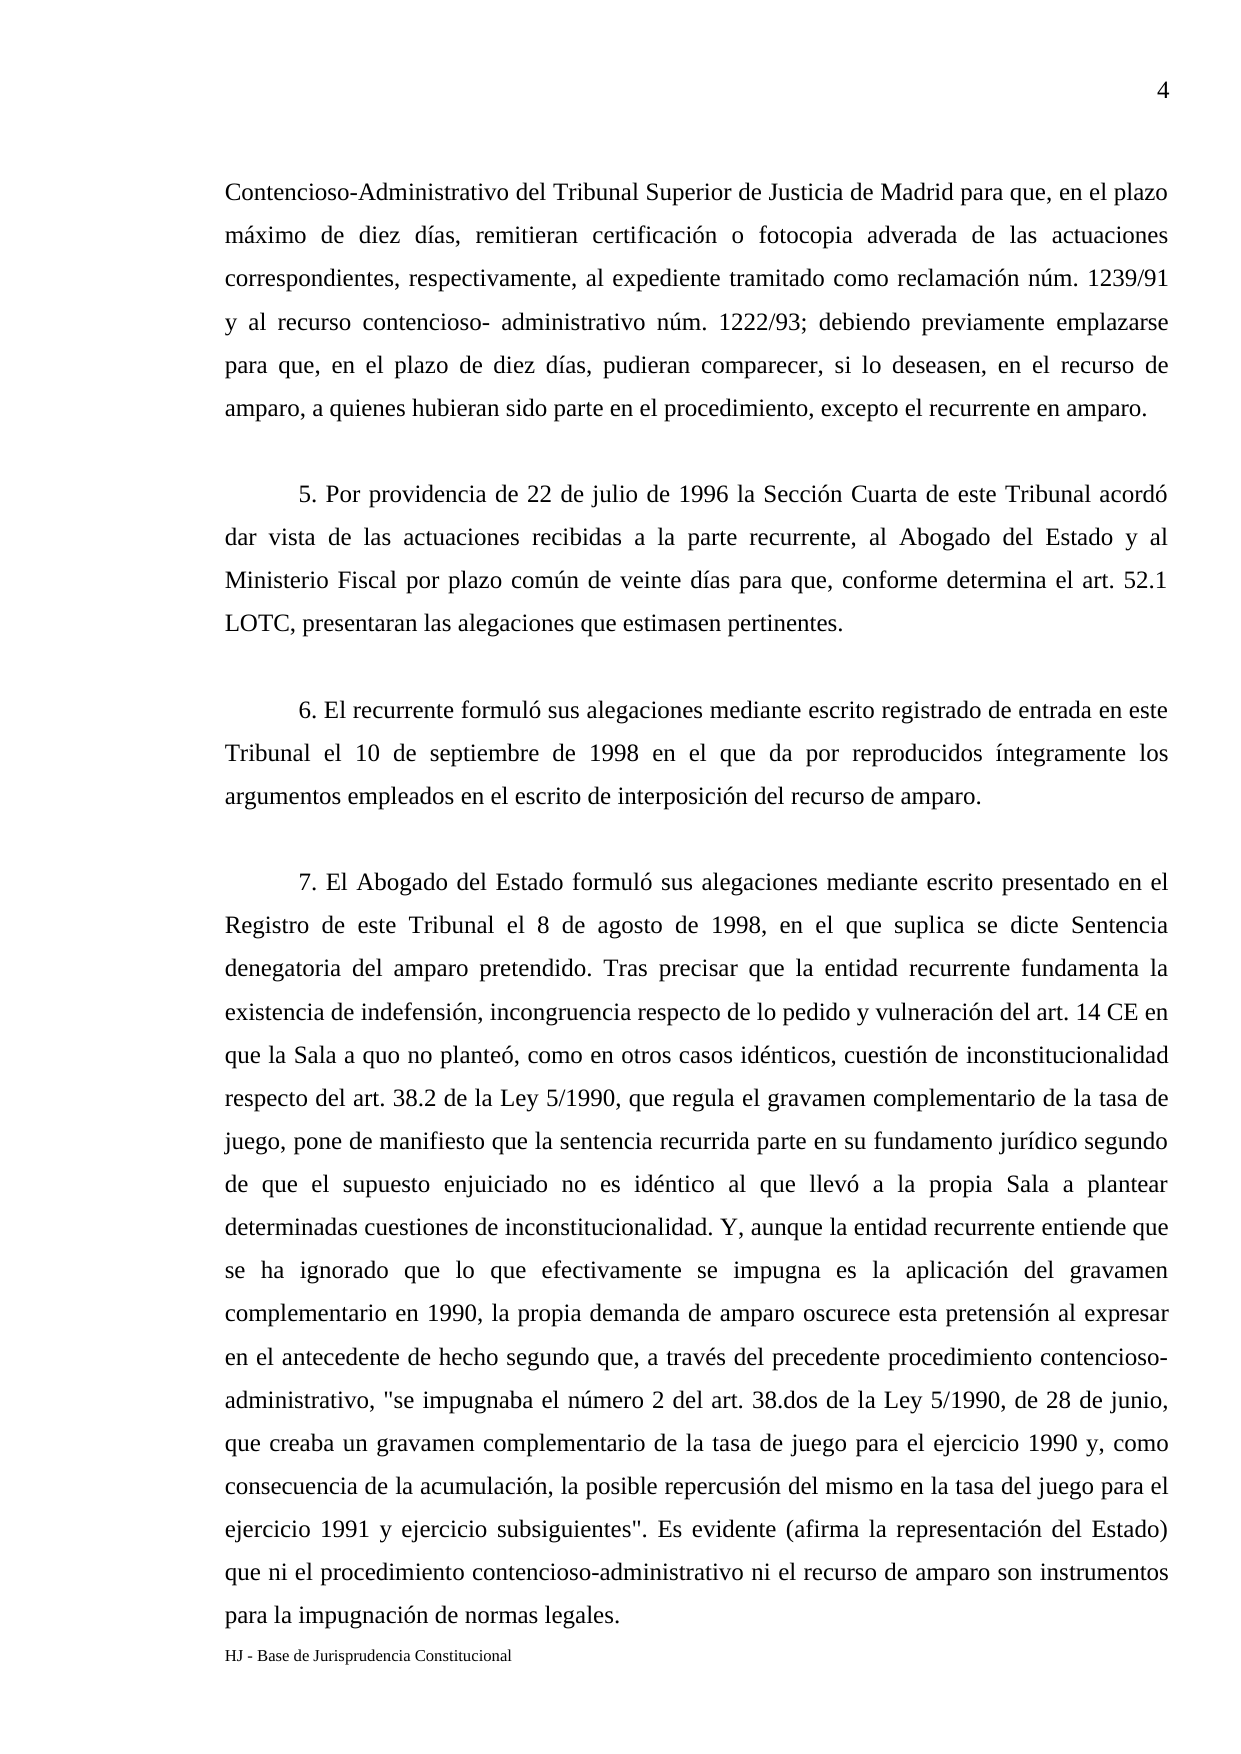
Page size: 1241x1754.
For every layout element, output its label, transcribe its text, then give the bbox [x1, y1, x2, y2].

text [224, 177, 1169, 422]
text 7. El Abogado del Estado formuló sus alegaciones mediante escrito presentado en el Registro de este Tribunal el 8 de agosto de 1998, en el que suplica se dicte Sentencia denegatoria del amparo pretendido. Tras precisar que la entidad recurrente fundamenta la existencia de indefensión, incongruencia respecto de lo pedido y vulneración del art. 14 CE en que la Sala a quo no planteó, como en otros casos idénticos, cuestión de inconstitucionalidad respecto del art. 38.2 de la Ley 5/1990, que regula el gravamen complementario de la tasa de juego, pone de manifiesto que la sentencia recurrida parte en su fundamento jurídico segundo de que el supuesto enjuiciado no es idéntico al que llevó a la propia Sala a plantear determinadas cuestiones de inconstitucionalidad. Y, aunque la entidad recurrente entiende que se ha ignorado que lo que efectivamente se impugna es la aplicación del gravamen complementario en 1990, la propia demanda de amparo oscurece esta pretensión al expresar en el antecedente de hecho segundo que, a través del precedente procedimiento contencioso- administrativo, "se impugnaba el número 2 del art. 38.dos de la Ley 5/1990, de 28 de junio, que creaba un gravamen complementario de la tasa de juego para el ejercicio 1990 y, como consecuencia de la acumulación, la posible repercusión del mismo en la tasa del juego para el ejercicio 1991 y ejercicio subsiguientes". Es evidente (afirma la representación del Estado) que ni el procedimiento contencioso-administrativo ni el recurso de amparo son instrumentos para la impugnación de normas legales. [224, 867, 1169, 1629]
text 6. El recurrente formuló sus alegaciones mediante escrito registrado de entrada en este Tribunal el 10 de septiembre de 1998 en el que da por reproducidos íntegramente los argumentos empleados en el escrito de interposición del recurso de amparo. [224, 695, 1169, 810]
text 5. Por providencia de 22 de julio de 1996 la Sección Cuarta de este Tribunal acordó dar vista de las actuaciones recibidas a la parte recurrente, al Abogado del Estado y al Ministerio Fiscal por plazo común de veinte días para que, conforme determina el art. 52.1 LOTC, presentaran las alegaciones que estimasen pertinentes. [224, 479, 1169, 637]
